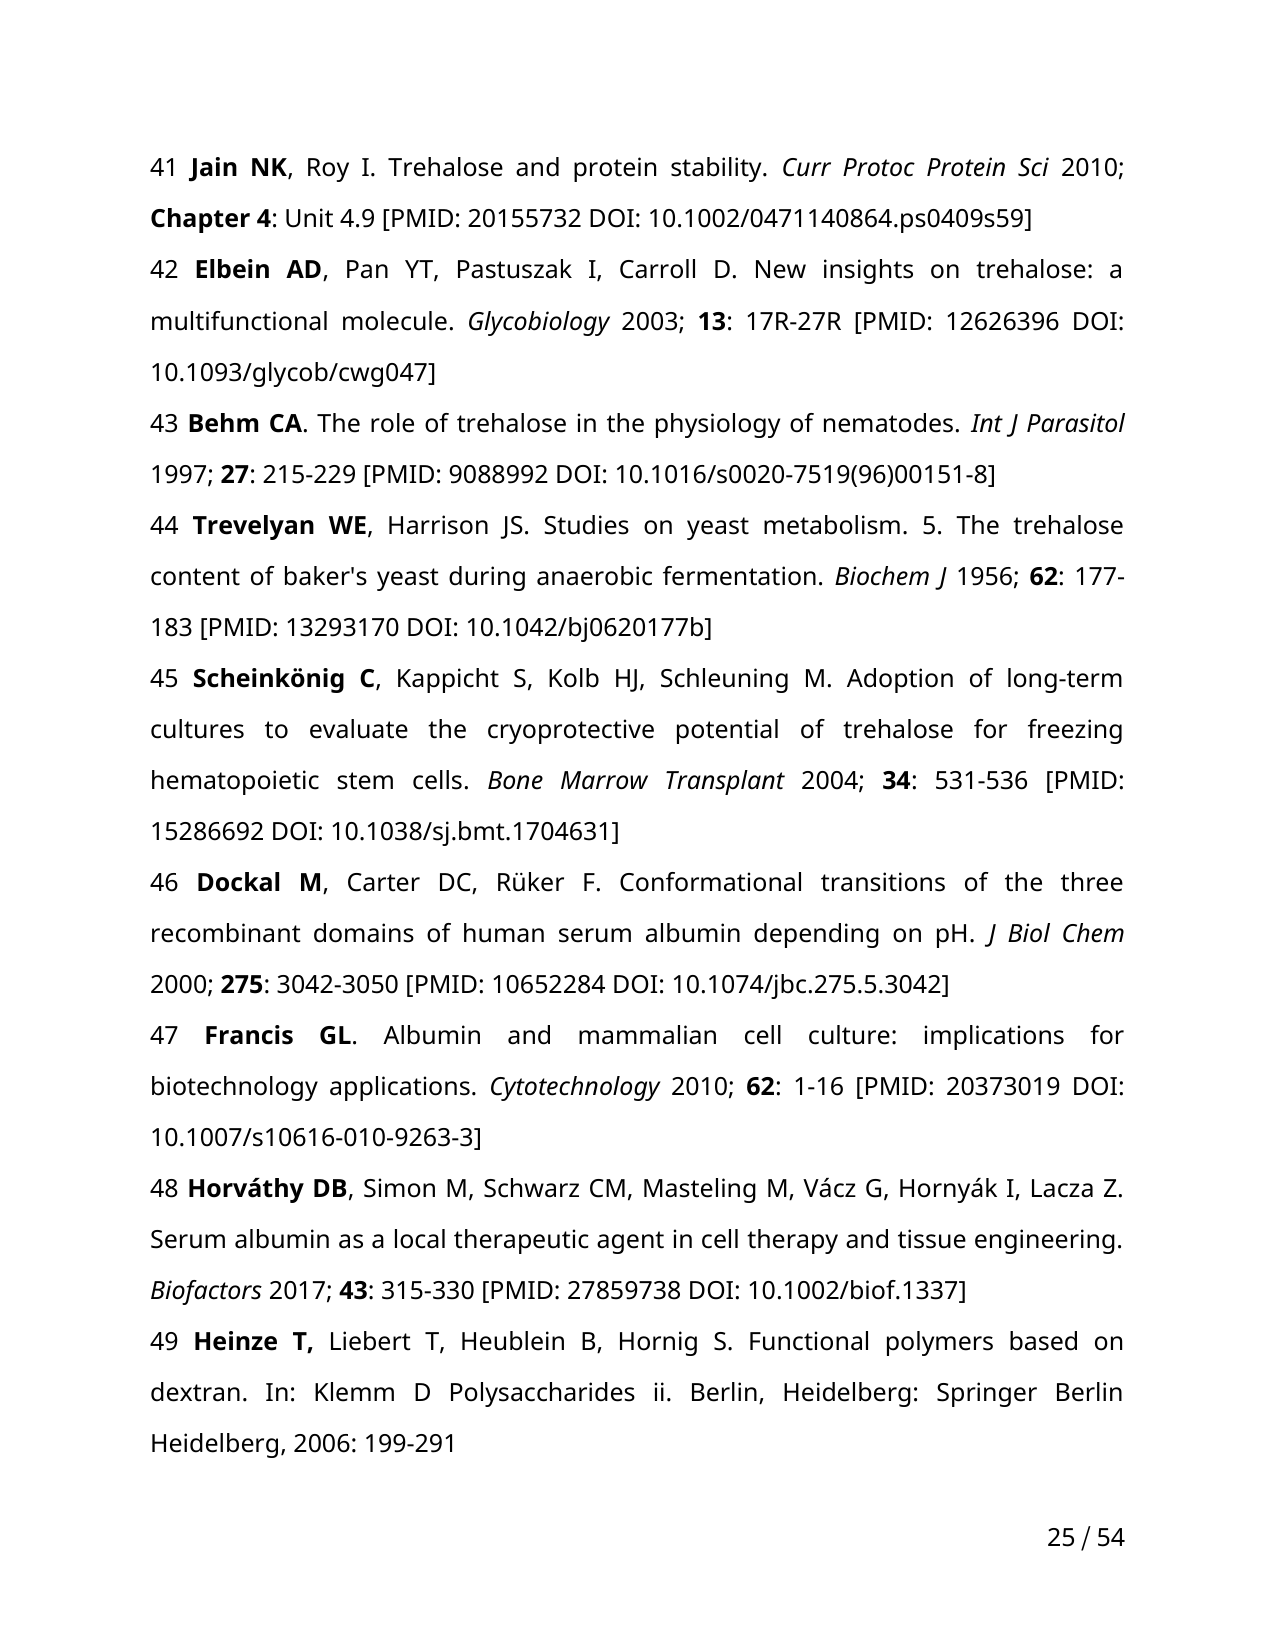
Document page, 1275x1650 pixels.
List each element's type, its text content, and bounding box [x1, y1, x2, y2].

text 46 Dockal M, Carter DC, Rüker F. Conformational transitions of the three recombinant domains of human serum albumin depending on pH. J Biol Chem 2000; 275: 3042-3050 [PMID: 10652284 DOI: 10.1074/jbc.275.5.3042] [150, 864, 1125, 1001]
text 44 Trevelyan WE, Harrison JS. Studies on yeast metabolism. 5. The trehalose content of baker's yeast during anaerobic fermentation. Biochem J 1956; 62: 177-183 [PMID: 13293170 DOI: 10.1042/bj0620177b] [150, 507, 1125, 643]
text 48 Horváthy DB, Simon M, Schwarz CM, Masteling M, Vácz G, Hornyák I, Lacza Z. Serum albumin as a local therapeutic agent in cell therapy and tissue engineering. Biofactors 2017; 43: 315-330 [PMID: 27859738 DOI: 10.1002/biof.1337] [150, 1171, 1125, 1307]
text 42 Elbein AD, Pan YT, Pastuszak I, Carroll D. New insights on trehalose: a multifunctional molecule. Glycobiology 2003; 13: 17R-27R [PMID: 12626396 DOI: 10.1093/glycob/cwg047] [150, 252, 1125, 388]
text 49 Heinze T, Liebert T, Heublein B, Hornig S. Functional polymers based on dextran. In: Klemm D Polysaccharides ii. Berlin, Heidelberg: Springer Berlin Heidelberg, 2006: 199-291 [150, 1324, 1125, 1460]
text 47 Francis GL. Albumin and mammalian cell culture: implications for biotechnology applications. Cytotechnology 2010; 62: 1-16 [PMID: 20373019 DOI: 10.1007/s10616-010-9263-3] [150, 1018, 1125, 1154]
text 45 Scheinkönig C, Kappicht S, Kolb HJ, Schleuning M. Adoption of long-term cultures to evaluate the cryoprotective potential of trehalose for freezing hematopoietic stem cells. Bone Marrow Transplant 2004; 34: 531-536 [PMID: 15286692 DOI: 10.1038/sj.bmt.1704631] [150, 660, 1125, 848]
text 43 Behm CA. The role of trehalose in the physiology of nematodes. Int J Parasitol 1997; 27: 215-229 [PMID: 9088992 DOI: 10.1016/s0020-7519(96)00151-8] [150, 405, 1125, 490]
text 41 Jain NK, Roy I. Trehalose and protein stability. Curr Protoc Protein Sci 2010; Chapter 4: Unit 4.9 [PMID: 20155732 DOI: 10.1002/0471140864.ps0409s59] [150, 150, 1125, 235]
